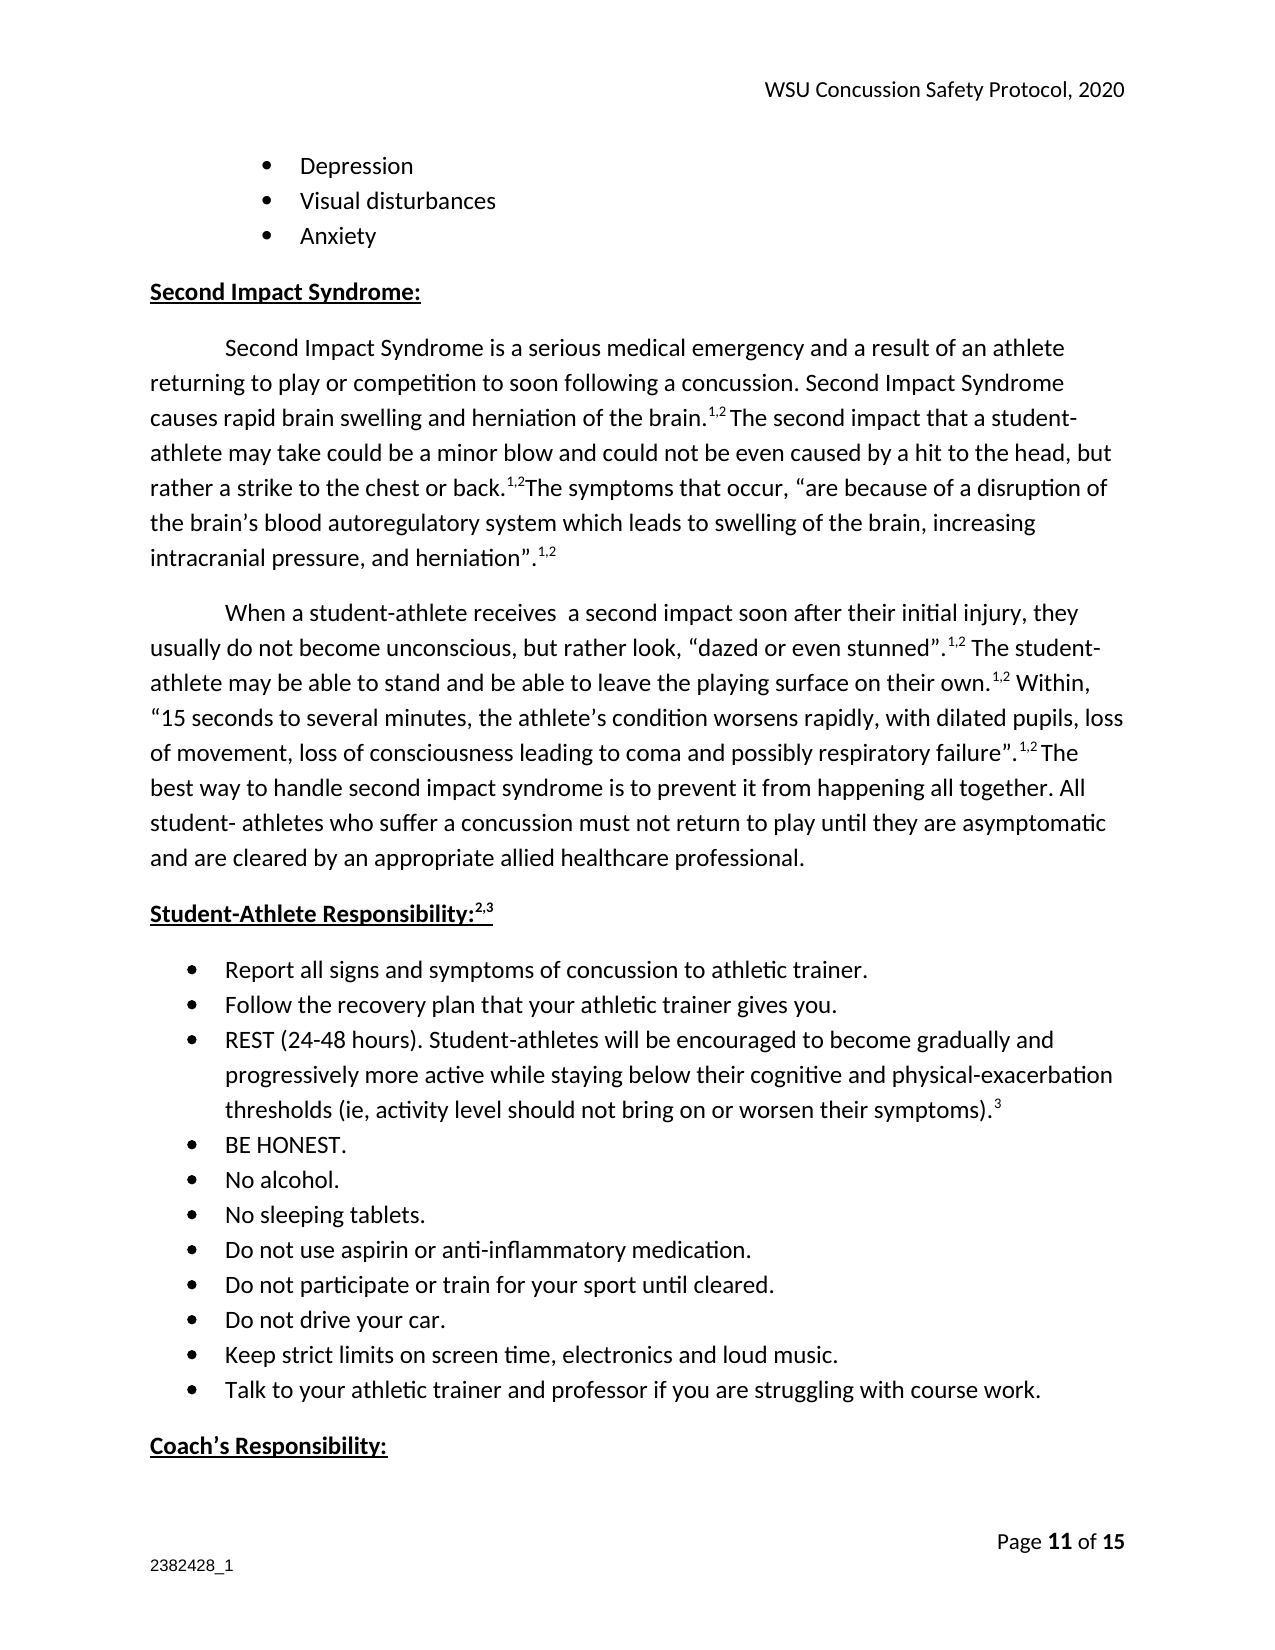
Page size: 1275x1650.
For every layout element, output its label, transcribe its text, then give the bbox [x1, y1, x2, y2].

list Report all signs and symptoms of concussion to athletic trainer. [187, 954, 1125, 985]
text Second Impact Syndrome: [150, 276, 1125, 306]
list BE HONEST. [187, 1129, 1125, 1160]
text When a student-athlete receives a second impact soon after their initial injury, they usually do not become unconscious, but rather look, “dazed or even stunned”.1,2 The student- athlete may be able to stand and be able to leave the playing surface on their own.1,2 Within, “15 seconds to several minutes, the athlete’s condition worsens rapidly, with dilated pupils, loss of movement, loss of consciousness leading to coma and possibly respiratory failure”.1,2 The best way to handle second impact syndrome is to prevent it from happening all together. All student- athletes who suffer a concussion must not return to play until they are asymptomatic and are cleared by an appropriate allied healthcare professional. [150, 597, 1125, 873]
list Do not participate or train for your sport until cleared. [187, 1269, 1125, 1300]
list No sleeping tablets. [187, 1199, 1125, 1230]
list Visual disturbances [262, 185, 1125, 216]
text Second Impact Syndrome is a serious medical emergency and a result of an athlete returning to play or competition to soon following a concussion. Second Impact Syndrome causes rapid brain swelling and herniation of the brain.1,2 The second impact that a student-athlete may take could be a minor blow and could not be even caused by a hit to the head, but rather a strike to the chest or back.1,2The symptoms that occur, “are because of a disruption of the brain’s blood autoregulatory system which leads to swelling of the brain, increasing intracranial pressure, and herniation”.1,2 [150, 332, 1125, 572]
list REST (24-48 hours). Student-athletes will be encouraged to become gradually and progressively more active while staying below their cognitive and physical-exacerbation thresholds (ie, activity level should not bring on or worsen their symptoms).3 [187, 1024, 1125, 1125]
list Talk to your athletic trainer and professor if you are struggling with course work. [187, 1374, 1125, 1405]
list Follow the recovery plan that your athletic trainer gives you. [187, 989, 1125, 1020]
list Do not use aspirin or anti-inflammatory medication. [187, 1234, 1125, 1265]
list Keep strict limits on screen time, electronics and loud music. [187, 1339, 1125, 1370]
text Student-Athlete Responsibility:2,3 [150, 898, 1125, 929]
list Depression [262, 150, 1125, 181]
list Anxiety [262, 220, 1125, 251]
list Do not drive your car. [187, 1304, 1125, 1335]
text Coach’s Responsibility: [150, 1430, 1125, 1461]
list No alcohol. [187, 1164, 1125, 1195]
